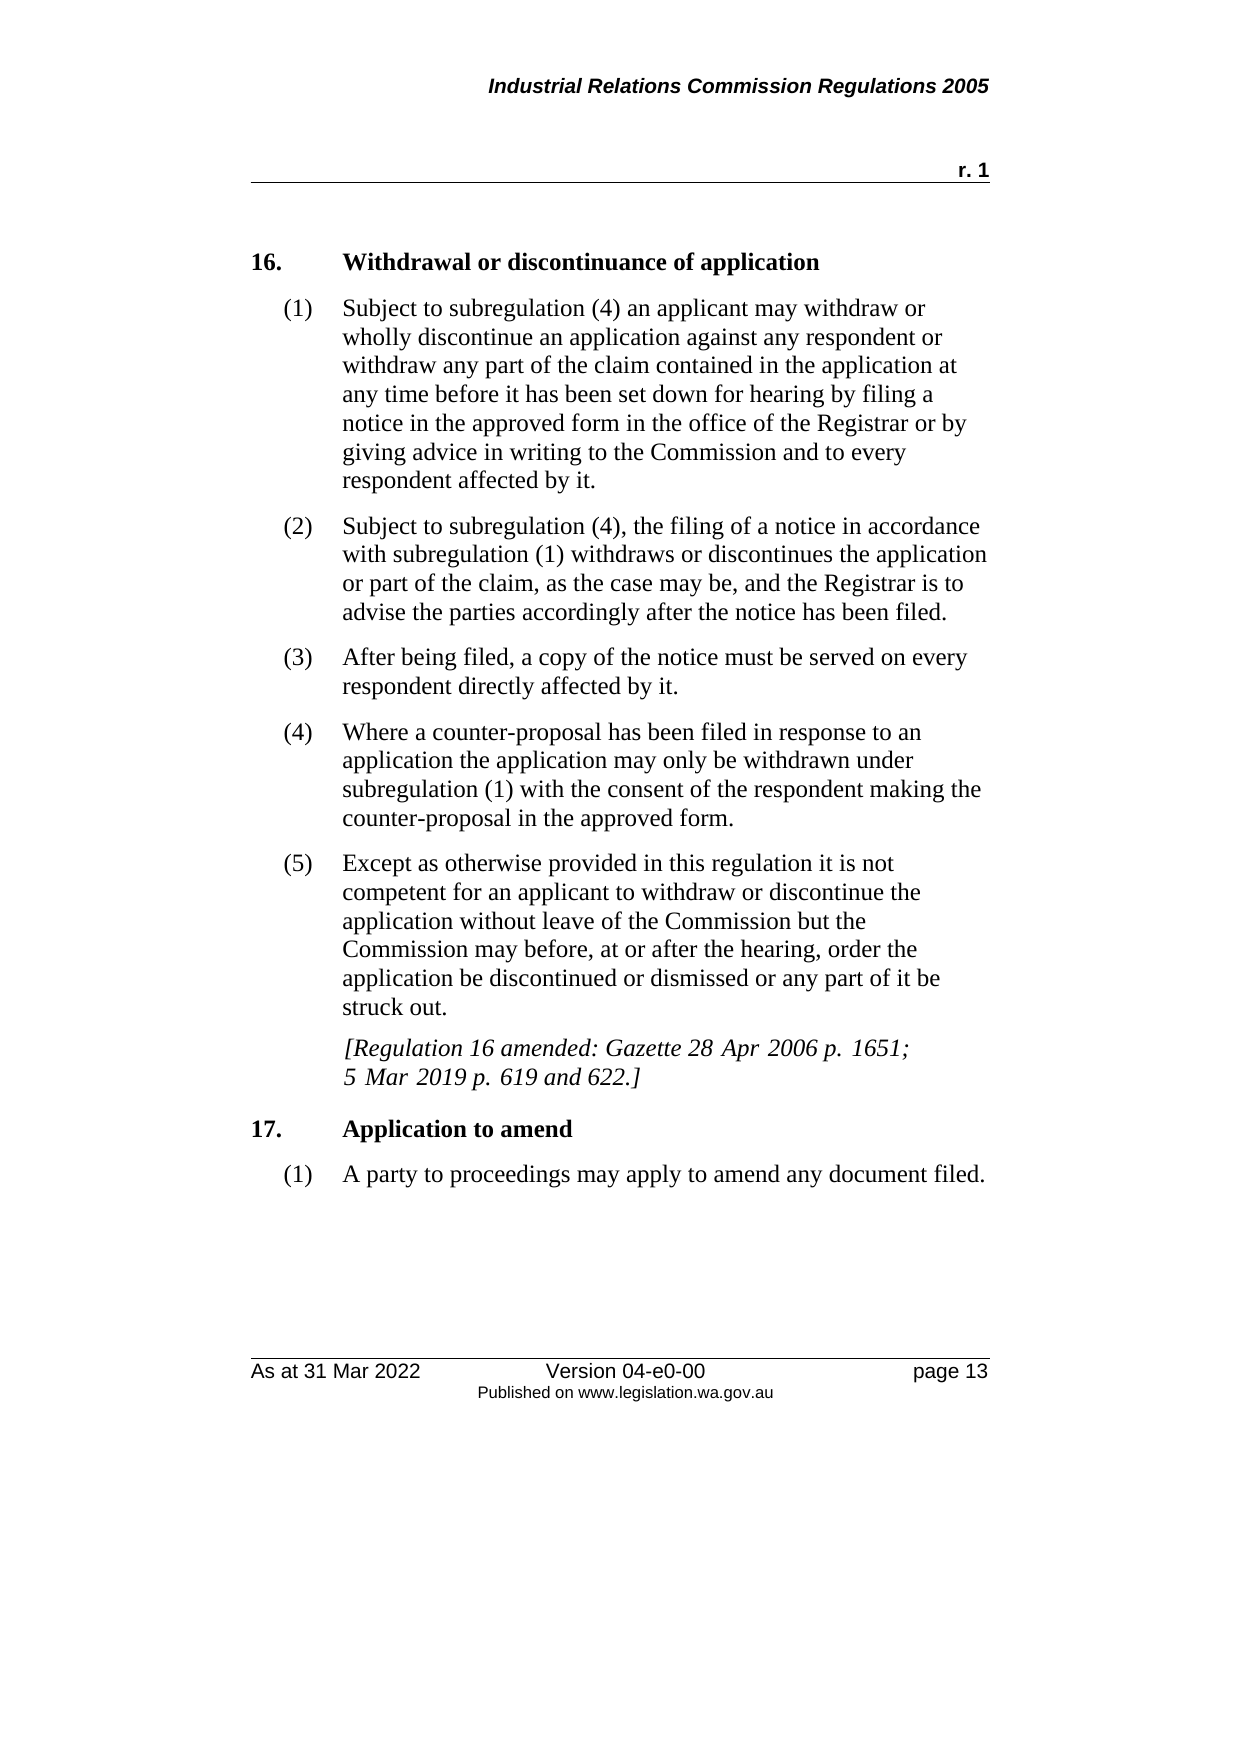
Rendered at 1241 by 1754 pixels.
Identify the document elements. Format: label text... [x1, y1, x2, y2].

text (1) A party to proceedings may apply to amend any document filed. [251, 1159, 990, 1188]
subtitle 17. Application to amend [251, 1114, 990, 1142]
text (4) Where a counter-proposal has been filed in response to an application the application may only be withdrawn under subregulation (1) with the consent of the respondent making the counter-proposal in the approved form. [251, 717, 990, 832]
text (3) After being filed, a copy of the notice must be served on every respondent directly affected by it. [251, 642, 990, 700]
subtitle 16. Withdrawal or discontinuance of application [251, 247, 990, 276]
text (2) Subject to subregulation (4), the filing of a notice in accordance with subregulation (1) withdraws or discontinues the application or part of the claim, as the case may be, and the Registrar is to advise the parties accordingly after the notice has been filed. [251, 511, 990, 626]
text (5) Except as otherwise provided in this regulation it is not competent for an applicant to withdraw or discontinue the application without leave of the Commission but the Commission may before, at or after the hearing, order the application be discontinued or dismissed or any part of it be struck out. [251, 848, 990, 1021]
text (1) Subject to subregulation (4) an applicant may withdraw or wholly discontinue an application against any respondent or withdraw any part of the claim contained in the application at any time before it has been set down for hearing by filing a notice in the approved form in the office of the Registrar or by giving advice in writing to the Commission and to every respondent affected by it. [251, 293, 990, 494]
text [Regulation 16 amended: Gazette 28 Apr 2006 p. 1651; 5 Mar 2019 p. 619 and 622.] [251, 1033, 990, 1091]
